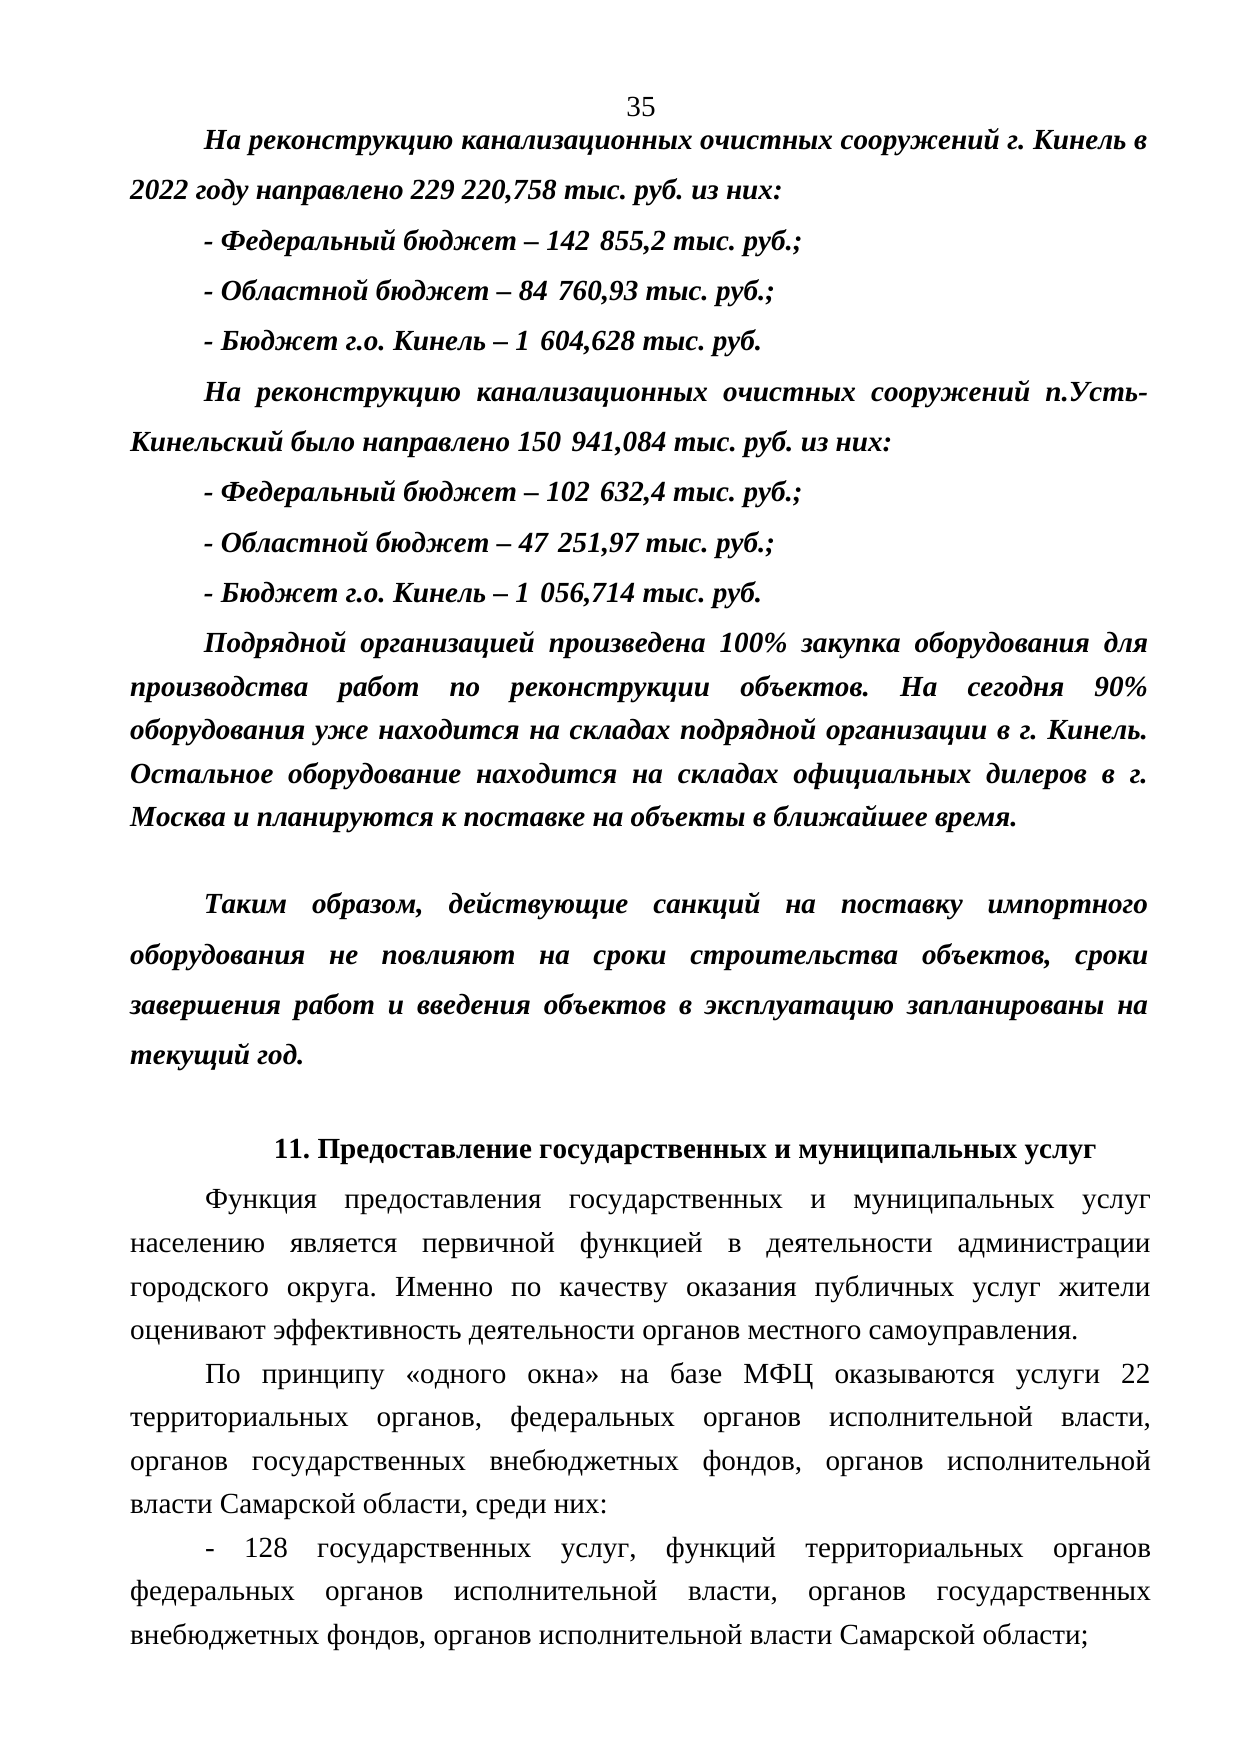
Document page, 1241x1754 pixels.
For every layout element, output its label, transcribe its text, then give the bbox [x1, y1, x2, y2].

text На реконструкцию канализационных очистных сооружений г. Кинель в 2022 году направлено 229 220,758 тыс. руб. из них: [130, 122, 1152, 206]
text Таким образом, действующие санкций на поставку импортного оборудования не повлияют на сроки строительства объектов, сроки завершения работ и введения объектов в эксплуатацию запланированы на текущий год. [130, 887, 1152, 1071]
text - Бюджет г.о. Кинель – 1 604,628 тыс. руб. [130, 323, 1152, 357]
text На реконструкцию канализационных очистных сооружений п.Усть-Кинельский было направлено 150 941,084 тыс. руб. из них: [130, 374, 1152, 458]
text - Областной бюджет – 84 760,93 тыс. руб.; [130, 273, 1152, 307]
text 11. Предоставление государственных и муниципальных услуг [130, 1131, 1152, 1165]
text По принципу «одного окна» на базе МФЦ оказываются услуги 22 территориальных органов, федеральных органов исполнительной власти, органов государственных внебюджетных фондов, органов исполнительной власти Самарской области, среди них: [130, 1356, 1152, 1520]
text - Областной бюджет – 47 251,97 тыс. руб.; [130, 525, 1152, 558]
text Функция предоставления государственных и муниципальных услуг населению является первичной функцией в деятельности администрации городского округа. Именно по качеству оказания публичных услуг жители оценивают эффективность деятельности органов местного самоуправления. [130, 1182, 1152, 1346]
text - 128 государственных услуг, функций территориальных органов федеральных органов исполнительной власти, органов государственных внебюджетных фондов, органов исполнительной власти Самарской области; [130, 1530, 1152, 1651]
text Подрядной организацией произведена 100% закупка оборудования для производства работ по реконструкции объектов. На сегодня 90% оборудования уже находится на складах подрядной организации в г. Кинель. Остальное оборудование находится на складах официальных дилеров в г. Москва и планируются к поставке на объекты в ближайшее время. [130, 625, 1152, 833]
text - Бюджет г.о. Кинель – 1 056,714 тыс. руб. [130, 575, 1152, 608]
text - Федеральный бюджет – 102 632,4 тыс. руб.; [130, 474, 1152, 508]
text - Федеральный бюджет – 142 855,2 тыс. руб.; [130, 223, 1152, 256]
